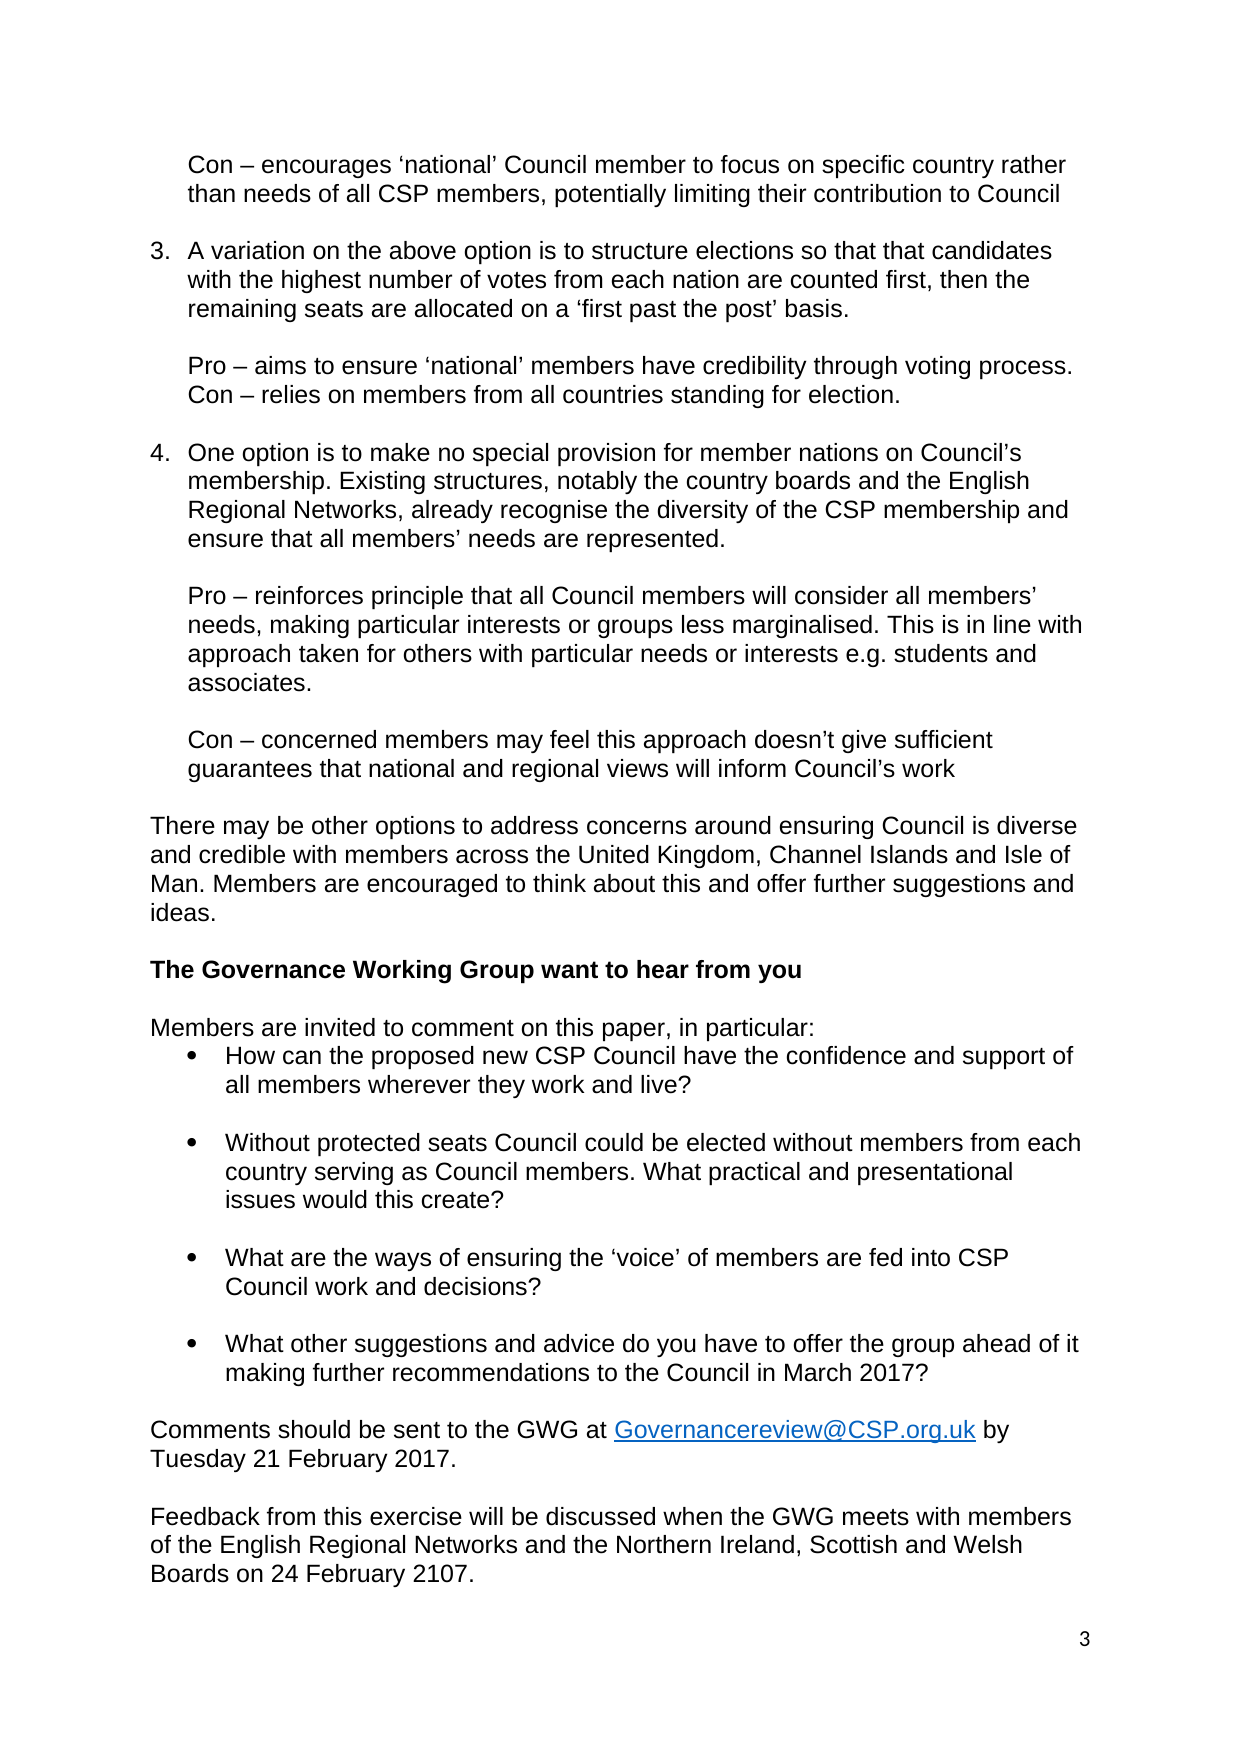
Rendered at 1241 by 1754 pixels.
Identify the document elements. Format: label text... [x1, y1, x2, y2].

text Members are invited to comment on this paper, in particular: [150, 1012, 1090, 1041]
list Without protected seats Council could be elected without members from each country serving as Council members. What practical and presentational issues would this create? [187, 1128, 1090, 1214]
list What other suggestions and advice do you have to offer the group ahead of it making further recommendations to the Council in March 2017? [187, 1329, 1090, 1387]
text The Governance Working Group want to hear from you [150, 955, 1090, 984]
list A variation on the above option is to structure elections so that that candidates with the highest number of votes from each nation are counted first, then the remaining seats are allocated on a ‘first past the post’ basis. [150, 236, 1090, 322]
list One option is to make no special provision for member nations on Council’s membership. Existing structures, notably the country boards and the English Regional Networks, already recognise the diversity of the CSP membership and ensure that all members’ needs are represented. [150, 437, 1090, 552]
text Feedback from this exercise will be discussed when the GWG meets with members of the English Regional Networks and the Northern Ireland, Scottish and Welsh Boards on 24 February 2107. [150, 1502, 1090, 1588]
list Con – encourages ‘national’ Council member to focus on specific country rather than needs of all CSP members, potentially limiting their contribution to Council [187, 150, 1090, 207]
list Pro – reinforces principle that all Council members will consider all members’ needs, making particular interests or groups less marginalised. This is in line with approach taken for others with particular needs or interests e.g. students and associates. [187, 581, 1090, 696]
text There may be other options to address concerns around ensuring Council is diverse and credible with members across the United Kingdom, Channel Islands and Isle of Man. Members are encouraged to think about this and offer further suggestions and ideas. [150, 811, 1090, 926]
text Comments should be sent to the GWG at Governancereview@CSP.org.uk by Tuesday 21 February 2017. [150, 1415, 1090, 1473]
list Con – relies on members from all countries standing for election. [187, 380, 1090, 409]
list What are the ways of ensuring the ‘voice’ of members are fed into CSP Council work and decisions? [187, 1243, 1090, 1300]
list Pro – aims to ensure ‘national’ members have credibility through voting process. [187, 351, 1090, 380]
list Con – concerned members may feel this approach doesn’t give sufficient guarantees that national and regional views will inform Council’s work [187, 725, 1090, 782]
list How can the proposed new CSP Council have the confidence and support of all members wherever they work and live? [187, 1041, 1090, 1099]
